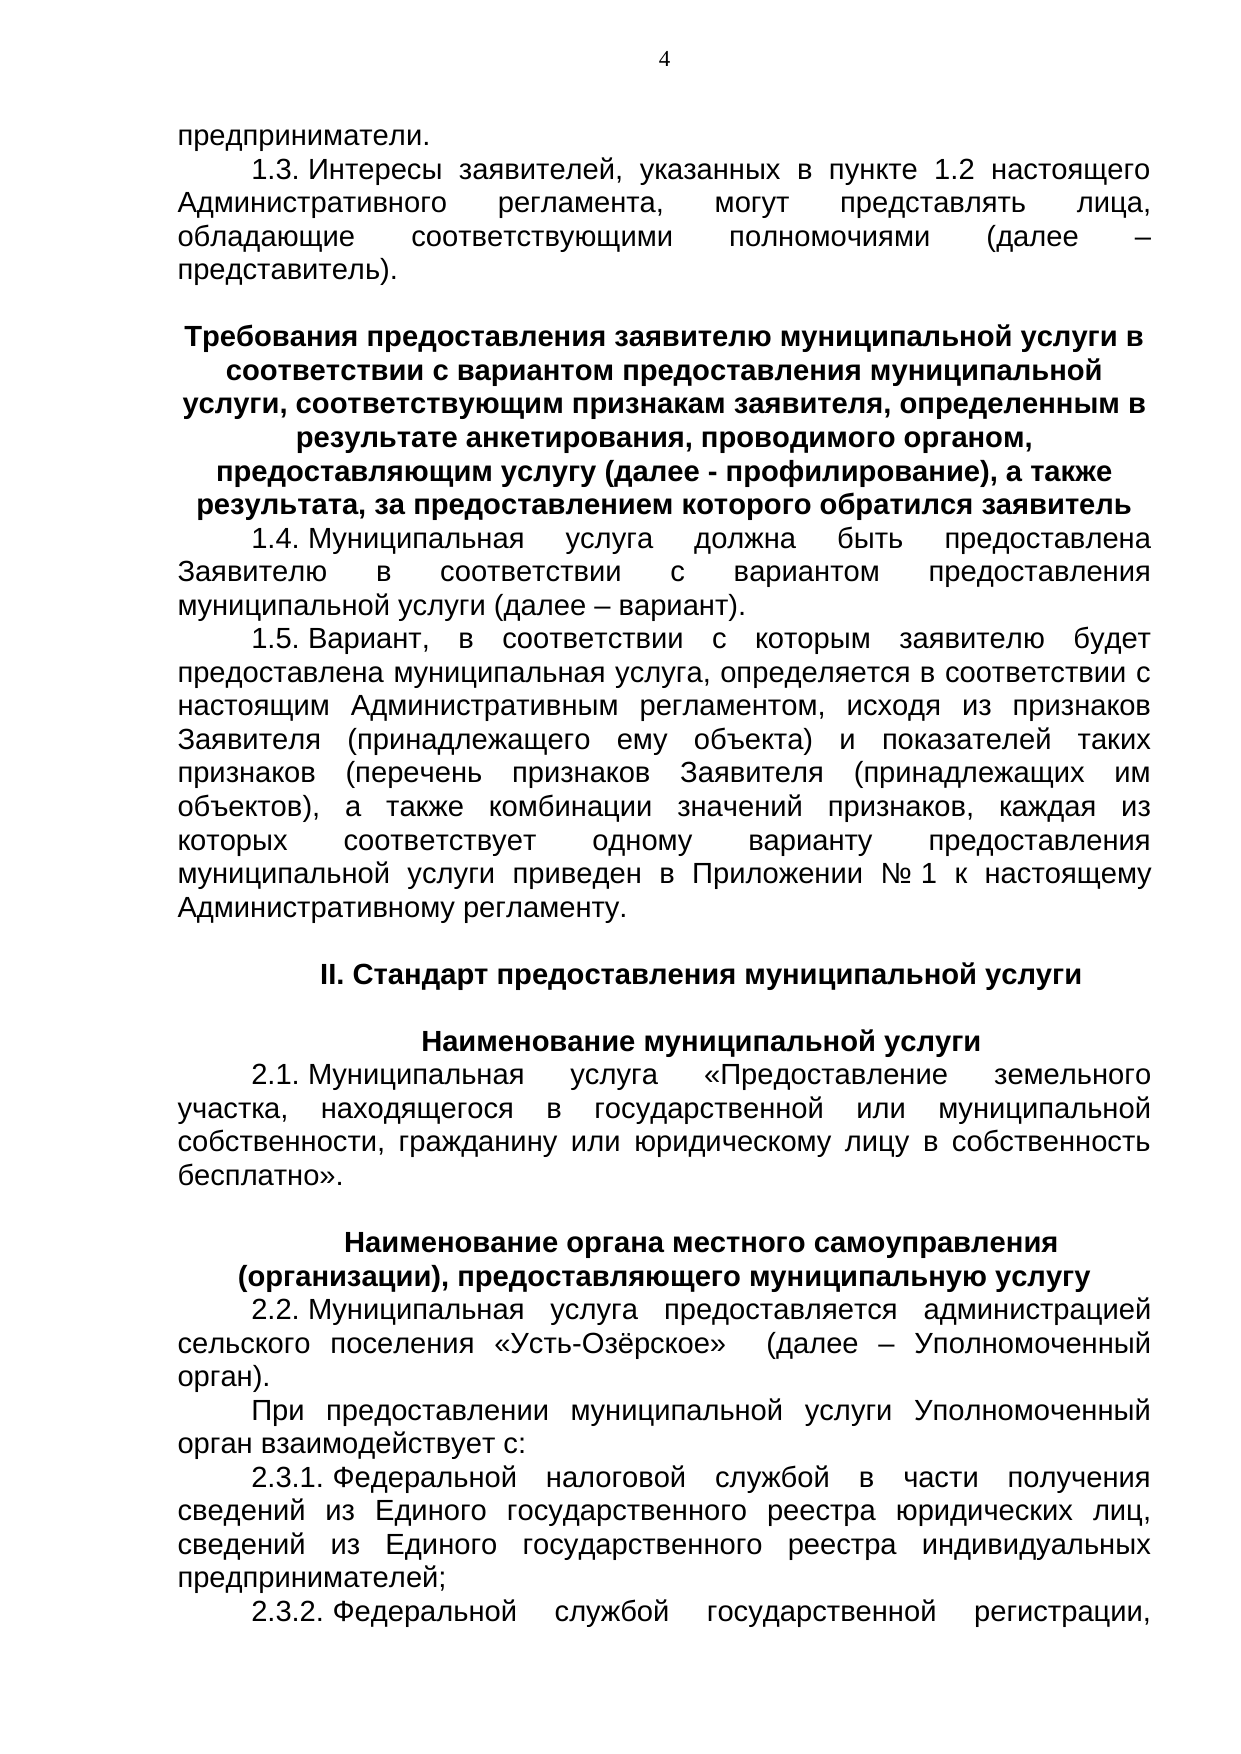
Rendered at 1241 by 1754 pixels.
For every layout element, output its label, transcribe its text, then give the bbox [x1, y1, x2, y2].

text 2.2. Муниципальная услуга предоставляется администрацией сельского поселения «Усть-Озёрское» (далее – Уполномоченный орган). [177, 1292, 1152, 1393]
text 1.3. Интересы заявителей, указанных в пункте 1.2 настоящего Административного регламента, могут представлять лица, обладающие соответствующими полномочиями (далее – представитель). [177, 152, 1152, 286]
text 1.4. Муниципальная услуга должна быть предоставлена Заявителю в соответствии с вариантом предоставления муниципальной услуги (далее – вариант). [177, 521, 1152, 621]
text 2.1. Муниципальная услуга «Предоставление земельного участка, находящегося в государственной или муниципальной собственности, гражданину или юридическому лицу в собственность бесплатно». [177, 1057, 1152, 1191]
text 1.5. Вариант, в соответствии с которым заявителю будет предоставлена муниципальная услуга, определяется в соответствии с настоящим Административным регламентом, исходя из признаков Заявителя (принадлежащего ему объекта) и показателей таких признаков (перечень признаков Заявителя (принадлежащих им объектов), а также комбинации значений признаков, каждая из которых соответствует одному варианту предоставления муниципальной услуги приведен в Приложении № 1 к настоящему Административному регламенту. [177, 621, 1152, 923]
text При предоставлении муниципальной услуги Уполномоченный орган взаимодействует с: [177, 1393, 1152, 1460]
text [177, 1594, 1152, 1627]
text Наименование муниципальной услуги [177, 1024, 1152, 1057]
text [177, 118, 1152, 152]
text II. Стандарт предоставления муниципальной услуги [177, 957, 1152, 990]
text Требования предоставления заявителю муниципальной услуги в соответствии с вариантом предоставления муниципальной услуги, соответствующим признакам заявителя, определенным в результате анкетирования, проводимого органом, предоставляющим услугу (далее - профилирование), а также результата, за предоставлением которого обратился заявитель [177, 319, 1152, 521]
text 2.3.1. Федеральной налоговой службой в части получения сведений из Единого государственного реестра юридических лиц, сведений из Единого государственного реестра индивидуальных предпринимателей; [177, 1460, 1152, 1594]
text Наименование органа местного самоуправления (организации), предоставляющего муниципальную услугу [177, 1225, 1152, 1292]
